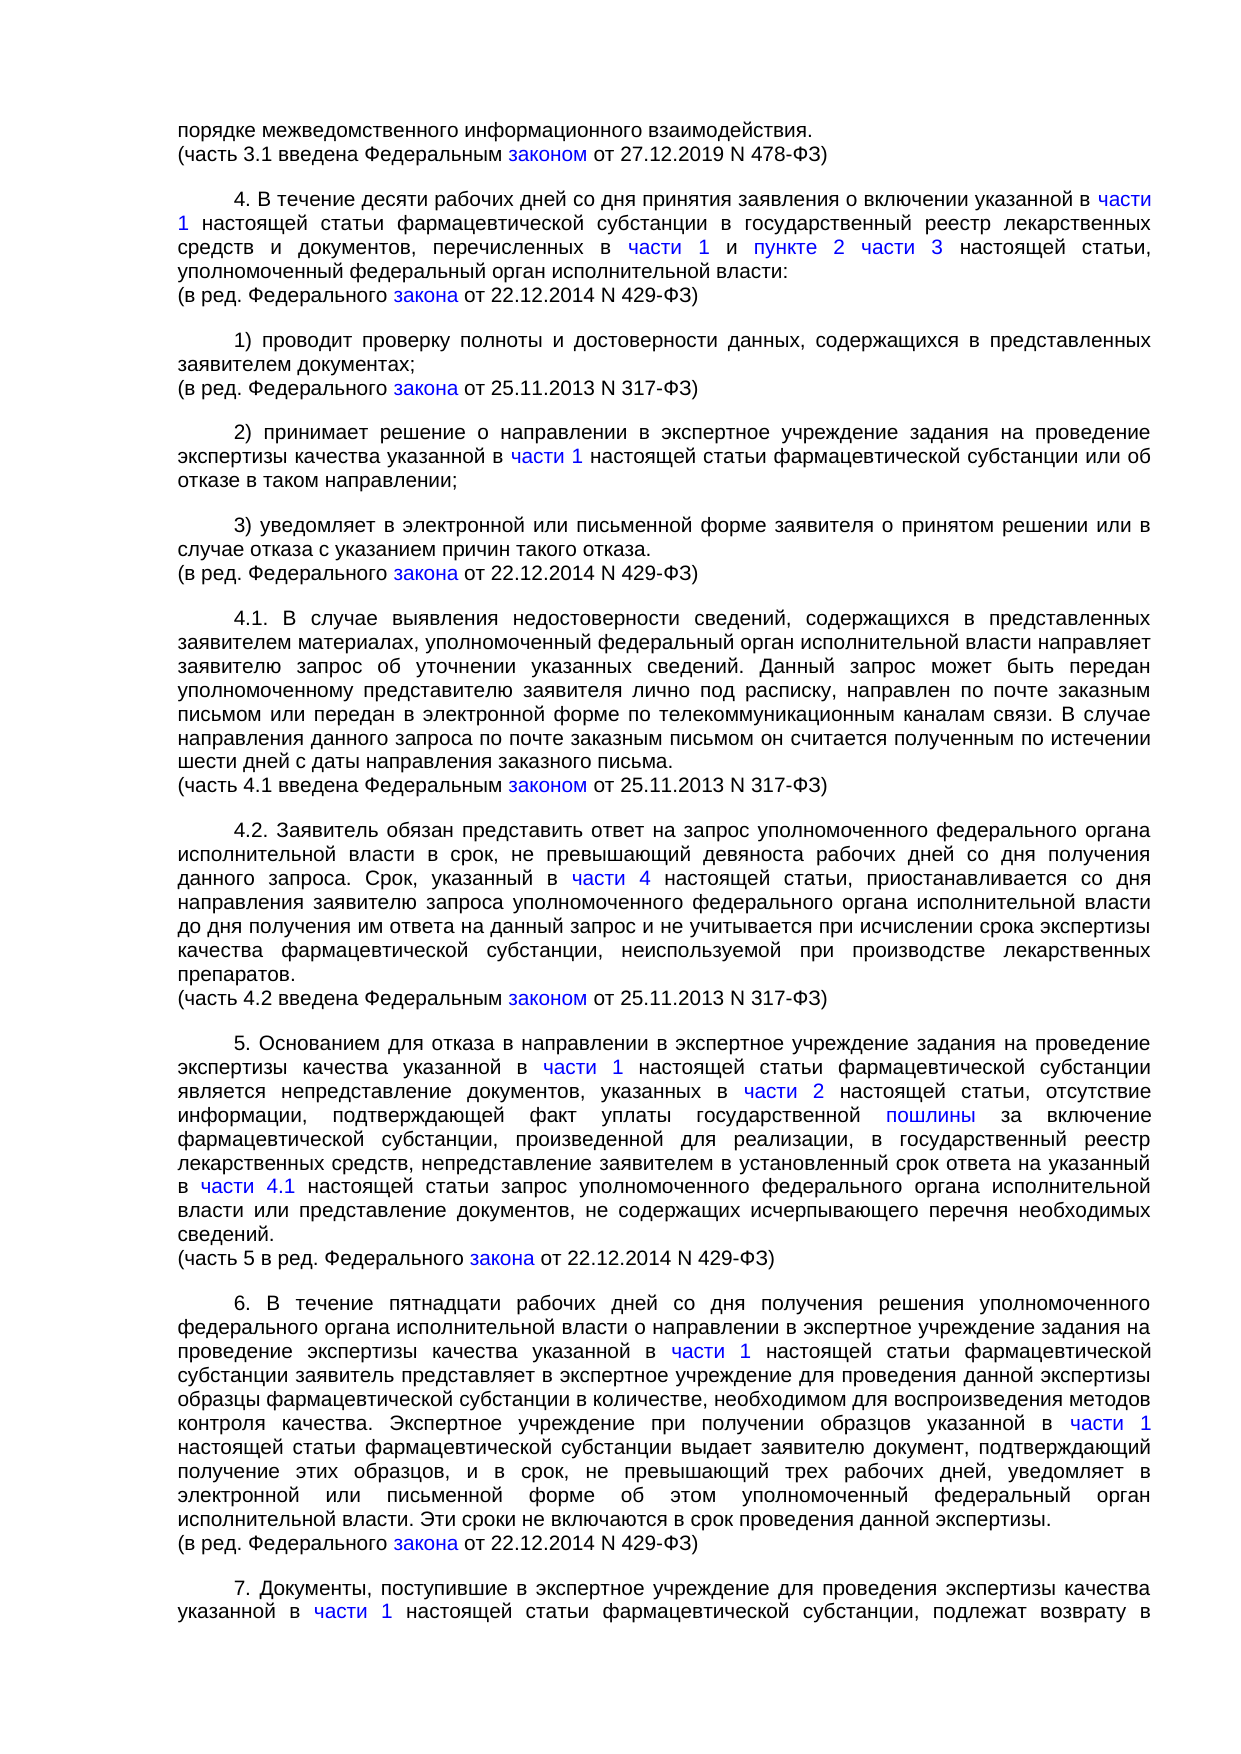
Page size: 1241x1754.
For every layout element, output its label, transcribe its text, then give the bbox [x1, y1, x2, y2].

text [177, 118, 1152, 142]
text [177, 1575, 1152, 1623]
text (часть 3.1 введена Федеральным законом от 27.12.2019 N 478-ФЗ) [177, 142, 1152, 166]
text (в ред. Федерального закона от 25.11.2013 N 317-ФЗ) [177, 375, 1152, 399]
text 5. Основанием для отказа в направлении в экспертное учреждение задания на проведение экспертизы качества указанной в части 1 настоящей статьи фармацевтической субстанции является непредставление документов, указанных в части 2 настоящей статьи, отсутствие информации, подтверждающей факт уплаты государственной пошлины за включение фармацевтической субстанции, произведенной для реализации, в государственный реестр лекарственных средств, непредставление заявителем в установленный срок ответа на указанный в части 4.1 настоящей статьи запрос уполномоченного федерального органа исполнительной власти или представление документов, не содержащих исчерпывающего перечня необходимых сведений. [177, 1031, 1152, 1246]
text 2) принимает решение о направлении в экспертное учреждение задания на проведение экспертизы качества указанной в части 1 настоящей статьи фармацевтической субстанции или об отказе в таком направлении; [177, 420, 1152, 492]
text 3) уведомляет в электронной или письменной форме заявителя о принятом решении или в случае отказа с указанием причин такого отказа. [177, 513, 1152, 561]
text (часть 5 в ред. Федерального закона от 22.12.2014 N 429-ФЗ) [177, 1246, 1152, 1270]
text (в ред. Федерального закона от 22.12.2014 N 429-ФЗ) [177, 283, 1152, 307]
text 1) проводит проверку полноты и достоверности данных, содержащихся в представленных заявителем документах; [177, 327, 1152, 375]
text 4.1. В случае выявления недостоверности сведений, содержащихся в представленных заявителем материалах, уполномоченный федеральный орган исполнительной власти направляет заявителю запрос об уточнении указанных сведений. Данный запрос может быть передан уполномоченному представителю заявителя лично под расписку, направлен по почте заказным письмом или передан в электронной форме по телекоммуникационным каналам связи. В случае направления данного запроса по почте заказным письмом он считается полученным по истечении шести дней с даты направления заказного письма. [177, 606, 1152, 773]
text (часть 4.2 введена Федеральным законом от 25.11.2013 N 317-ФЗ) [177, 986, 1152, 1010]
text 6. В течение пятнадцати рабочих дней со дня получения решения уполномоченного федерального органа исполнительной власти о направлении в экспертное учреждение задания на проведение экспертизы качества указанной в части 1 настоящей статьи фармацевтической субстанции заявитель представляет в экспертное учреждение для проведения данной экспертизы образцы фармацевтической субстанции в количестве, необходимом для воспроизведения методов контроля качества. Экспертное учреждение при получении образцов указанной в части 1 настоящей статьи фармацевтической субстанции выдает заявителю документ, подтверждающий получение этих образцов, и в срок, не превышающий трех рабочих дней, уведомляет в электронной или письменной форме об этом уполномоченный федеральный орган исполнительной власти. Эти сроки не включаются в срок проведения данной экспертизы. [177, 1291, 1152, 1531]
text (часть 4.1 введена Федеральным законом от 25.11.2013 N 317-ФЗ) [177, 773, 1152, 797]
text 4.2. Заявитель обязан представить ответ на запрос уполномоченного федерального органа исполнительной власти в срок, не превышающий девяноста рабочих дней со дня получения данного запроса. Срок, указанный в части 4 настоящей статьи, приостанавливается со дня направления заявителю запроса уполномоченного федерального органа исполнительной власти до дня получения им ответа на данный запрос и не учитывается при исчислении срока экспертизы качества фармацевтической субстанции, неиспользуемой при производстве лекарственных препаратов. [177, 818, 1152, 986]
text 4. В течение десяти рабочих дней со дня принятия заявления о включении указанной в части 1 настоящей статьи фармацевтической субстанции в государственный реестр лекарственных средств и документов, перечисленных в части 1 и пункте 2 части 3 настоящей статьи, уполномоченный федеральный орган исполнительной власти: [177, 187, 1152, 283]
text (в ред. Федерального закона от 22.12.2014 N 429-ФЗ) [177, 561, 1152, 585]
text (в ред. Федерального закона от 22.12.2014 N 429-ФЗ) [177, 1531, 1152, 1554]
